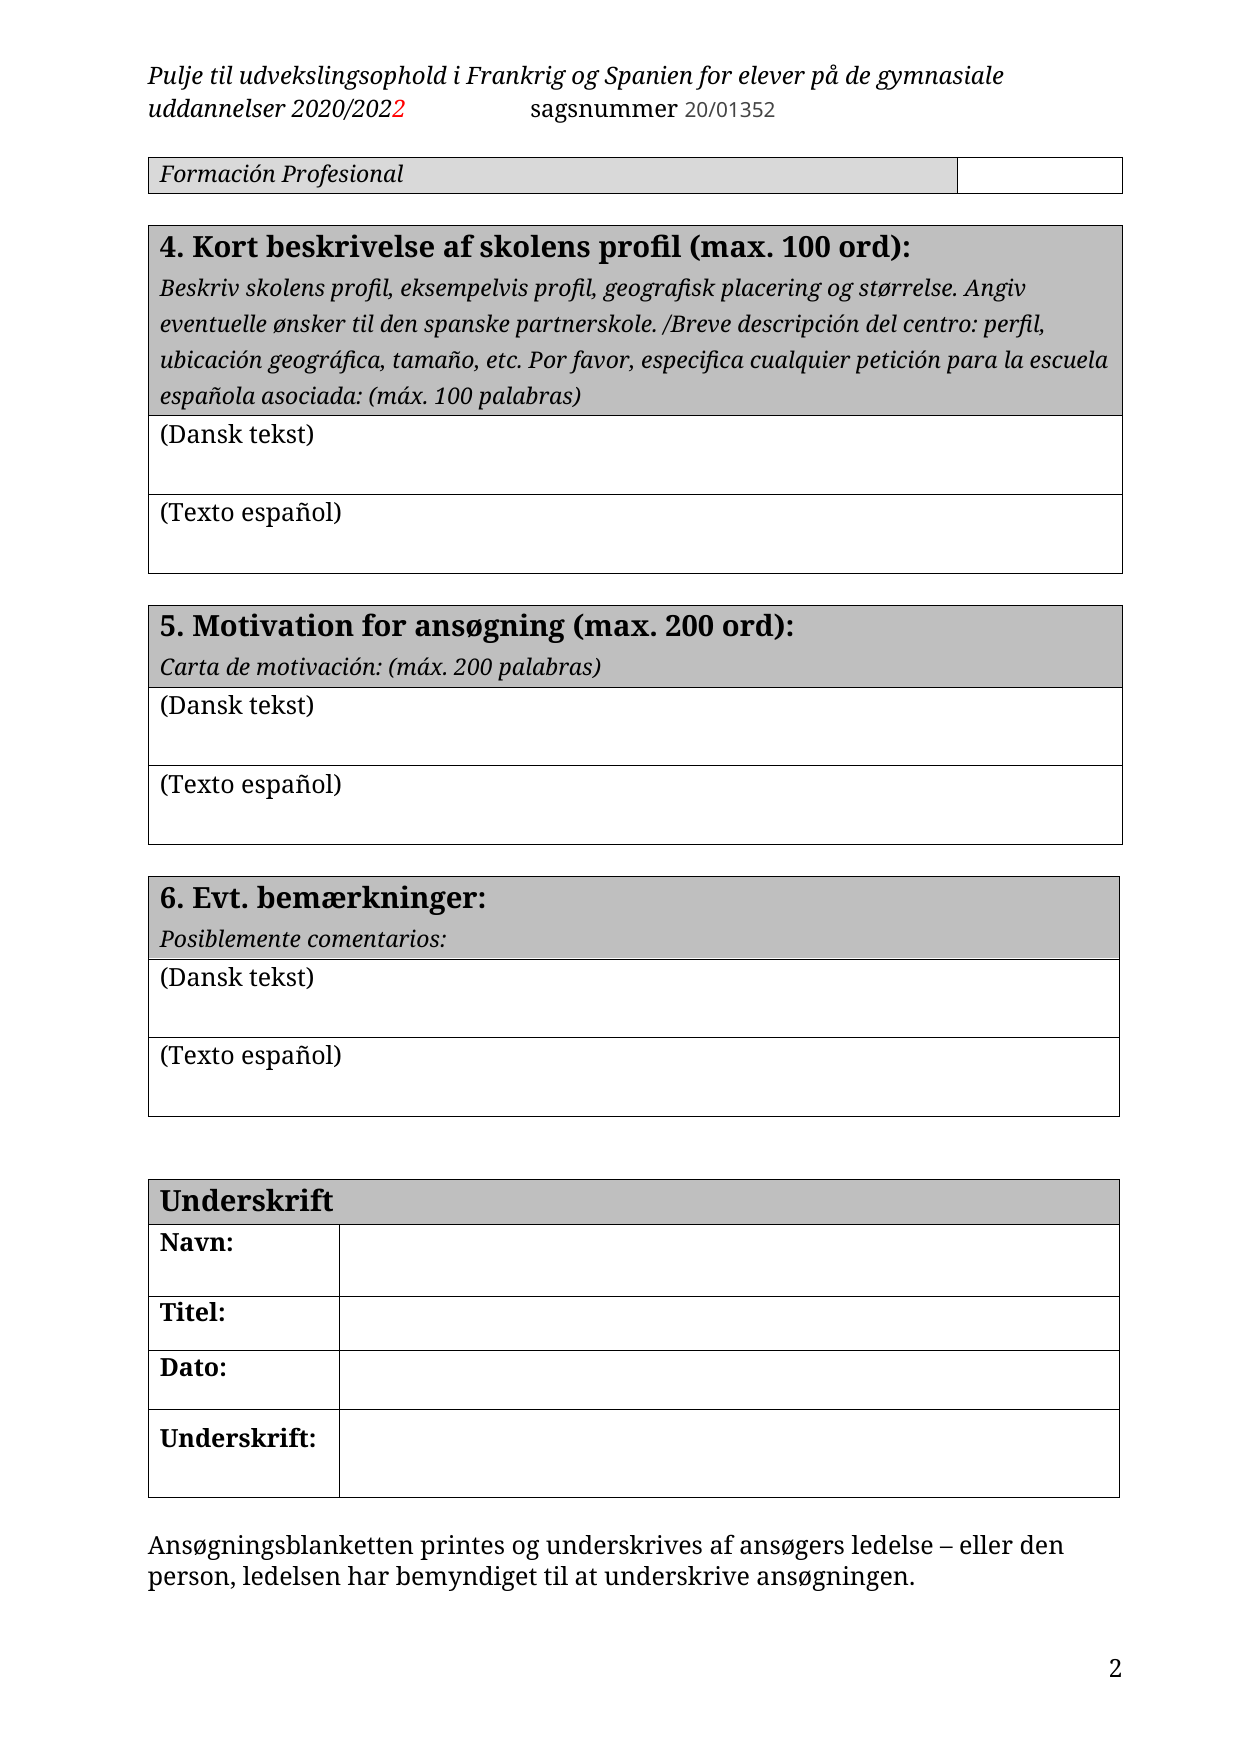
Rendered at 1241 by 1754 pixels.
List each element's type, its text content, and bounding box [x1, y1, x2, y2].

table_cell [340, 1225, 1119, 1296]
table_cell (Dansk tekst) [149, 688, 1122, 765]
table_header 6. Evt. bemærkninger: Posiblemente comentarios: [149, 877, 1119, 958]
table_header 4. Kort beskrivelse af skolens profil (max. 100 ord): Beskriv skolens profil, eksempelvis profil, geografisk placering og størrelse. Angiv eventuelle ønsker til den spanske partnerskole. /Breve descripción del centro: perfil, ubicación geográfica, tamaño, etc. Por favor, especifica cualquier petición para la escuela española asociada: (máx. 100 palabras) [149, 226, 1122, 415]
table_cell [340, 1410, 1119, 1497]
table_cell Titel: [149, 1297, 339, 1350]
table_cell (Texto español) [149, 495, 1122, 572]
table_cell (Texto español) [149, 1038, 1119, 1116]
list Ansøgningsblanketten printes og underskrives af ansøgers ledelse – eller den person, ledelsen har bemyndiget til at underskrive ansøgningen. [148, 1529, 1092, 1592]
table_cell Dato: [149, 1351, 339, 1409]
table_cell [958, 158, 1122, 193]
table_cell (Dansk tekst) [149, 416, 1122, 494]
table_cell (Texto español) [149, 766, 1122, 844]
table_cell [340, 1297, 1119, 1350]
table_cell (Dansk tekst) [149, 960, 1119, 1037]
table_cell Navn: [149, 1225, 339, 1296]
table_header 5. Motivation for ansøgning (max. 200 ord): Carta de motivación: (máx. 200 palabras) [149, 606, 1122, 687]
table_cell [149, 158, 957, 193]
table_cell [340, 1351, 1119, 1409]
table_cell Underskrift: [149, 1410, 339, 1497]
table_header Underskrift [149, 1180, 1119, 1224]
